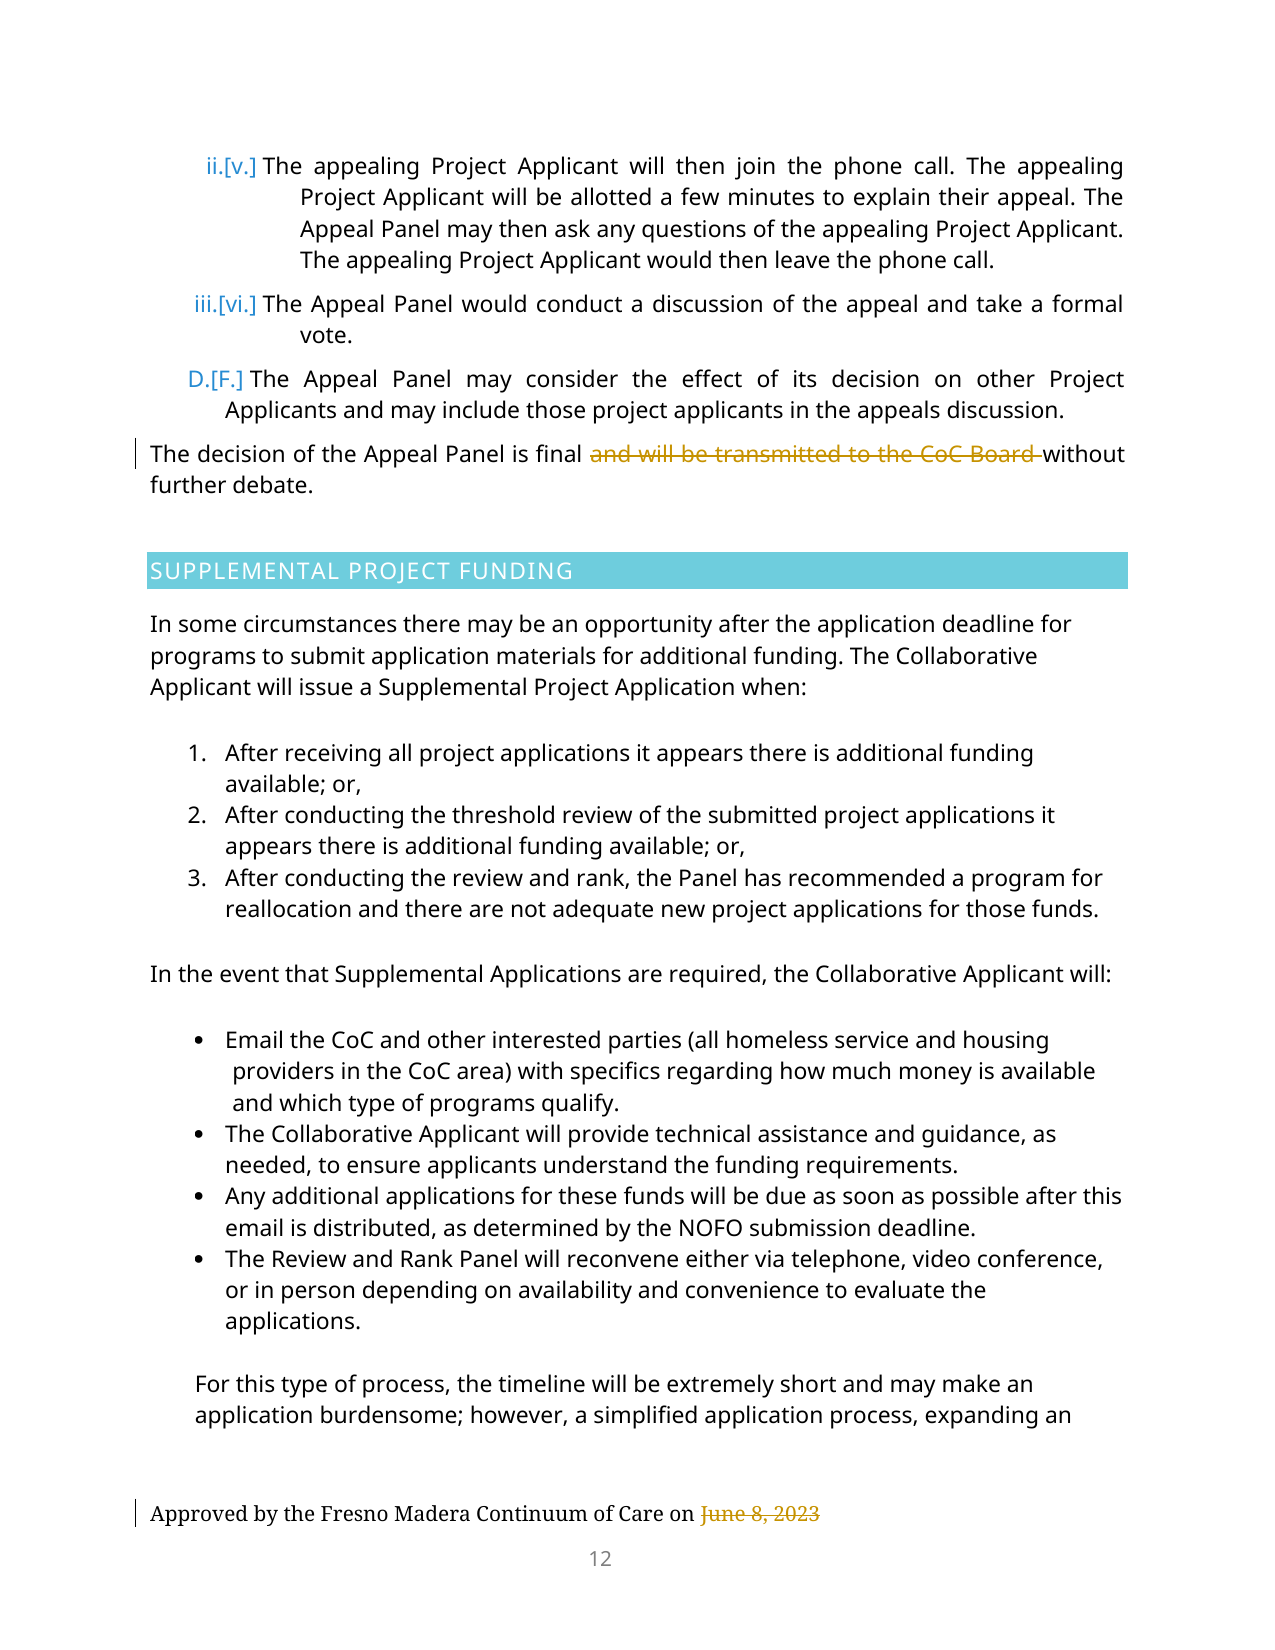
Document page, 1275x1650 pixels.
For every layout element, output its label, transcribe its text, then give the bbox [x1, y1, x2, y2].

text In the event that Supplemental Applications are required, the Collaborative Applicant will: [150, 958, 1125, 989]
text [195, 1366, 1125, 1430]
subtitle supplemental project funding [150, 555, 1125, 586]
list After conducting the threshold review of the submitted project applications it appears there is additional funding available; or, [188, 797, 1125, 860]
list The Appeal Panel may consider the effect of its decision on other Project Applicants and may include those project applicants in the appeals discussion. [187, 362, 1125, 425]
text In some circumstances there may be an opportunity after the application deadline for programs to submit application materials for additional funding. The Collaborative Applicant will issue a Supplemental Project Application when: [150, 608, 1125, 702]
list The appealing Project Applicant will then join the phone call. The appealing Project Applicant will be allotted a few minutes to explain their appeal. The Appeal Panel may then ask any questions of the appealing Project Applicant. The appealing Project Applicant would then leave the phone call. [262, 150, 1125, 275]
list After receiving all project applications it appears there is additional funding available; or, [188, 737, 1125, 797]
list The Appeal Panel would conduct a discussion of the appeal and take a formal vote. [262, 287, 1125, 350]
list Any additional applications for these funds will be due as soon as possible after this email is distributed, as determined by the NOFO submission deadline. [195, 1179, 1125, 1241]
list The Review and Rank Panel will reconvene either via telephone, video conference, or in person depending on availability and convenience to evaluate the applications. [195, 1241, 1125, 1336]
list After conducting the review and rank, the Panel has recommended a program for reallocation and there are not adequate new project applications for those funds. [188, 860, 1125, 924]
list Email the CoC and other interested parties (all homeless service and housing providers in the CoC area) with specifics regarding how much money is available and which type of programs qualify. [195, 1024, 1125, 1116]
list The Collaborative Applicant will provide technical assistance and guidance, as needed, to ensure applicants understand the funding requirements. [195, 1116, 1125, 1179]
text The decision of the Appeal Panel is final without further debate. [150, 437, 1125, 500]
